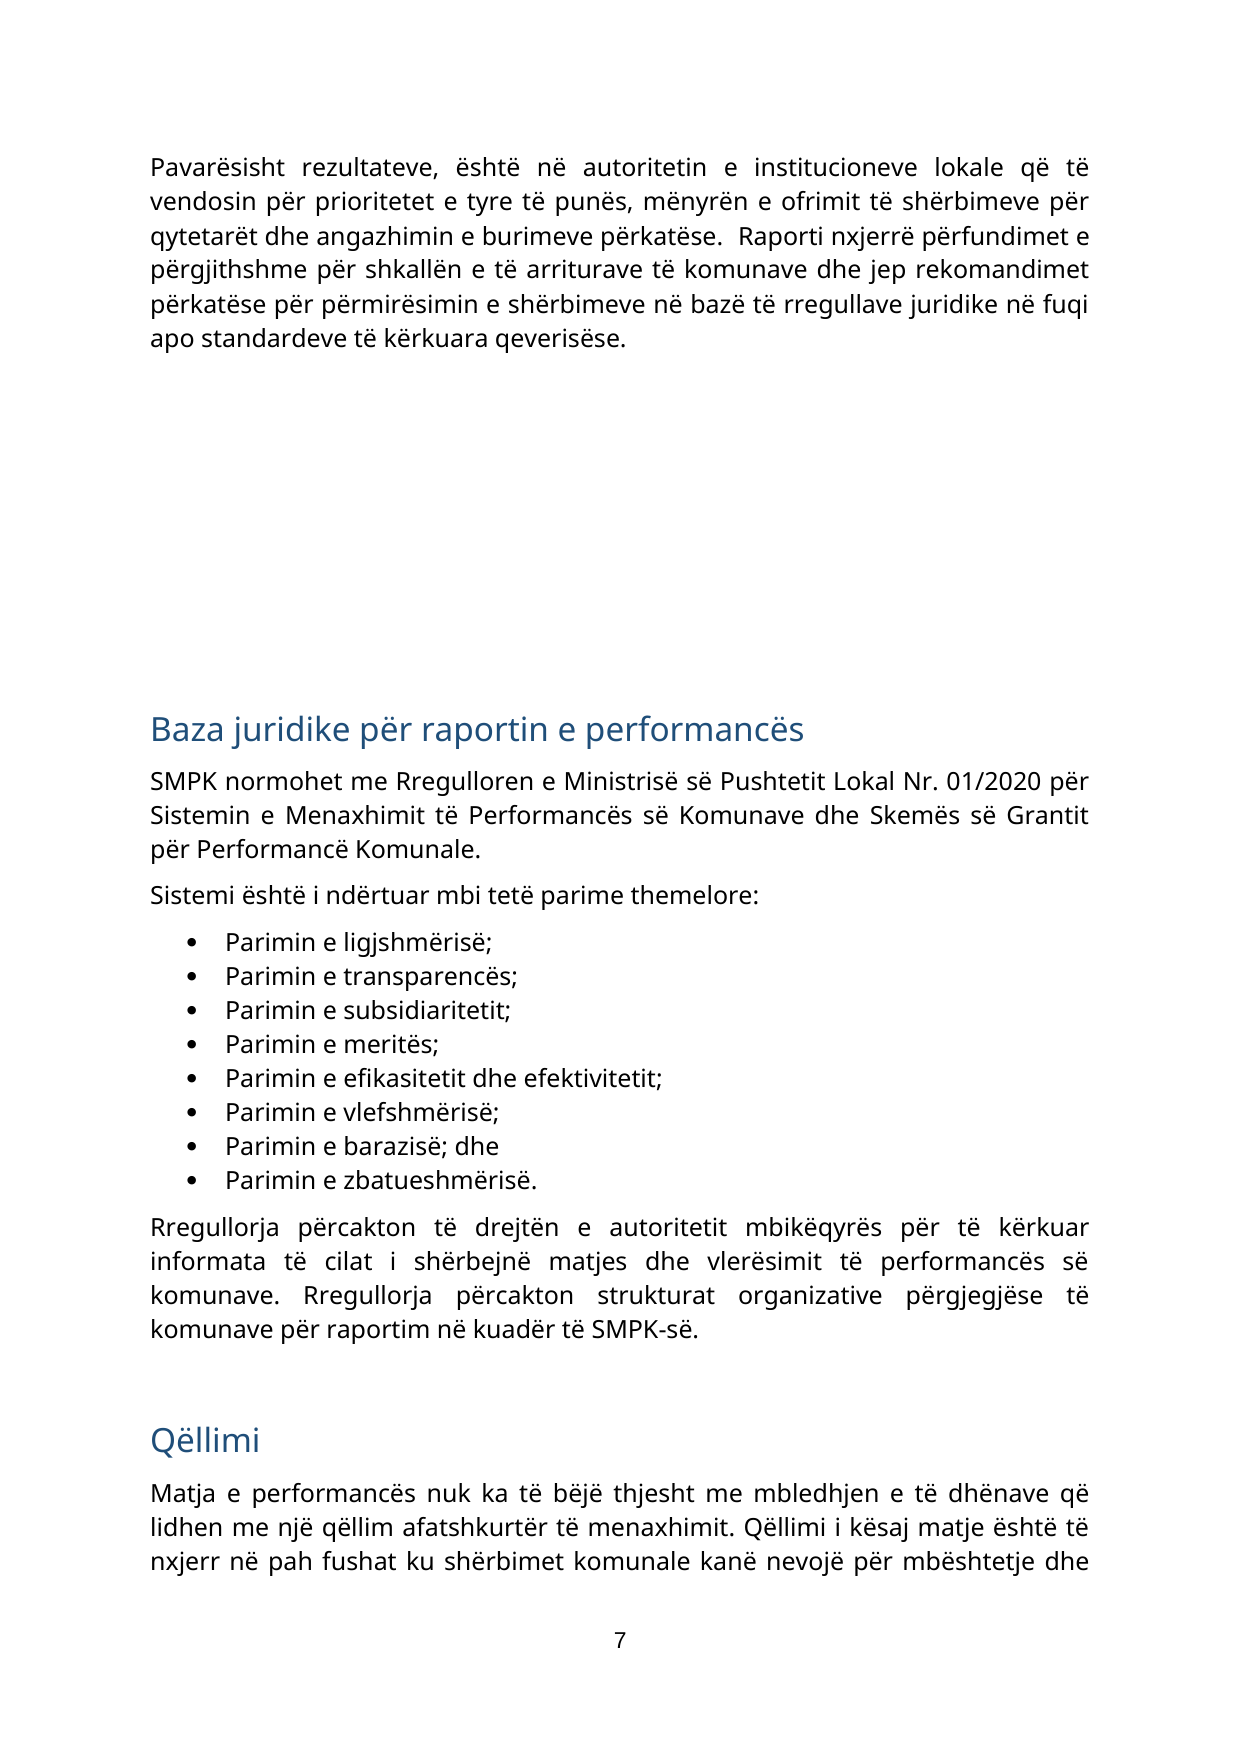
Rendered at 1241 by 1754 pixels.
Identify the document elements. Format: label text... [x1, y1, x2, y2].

text Pavarësisht rezultateve, është në autoritetin e institucioneve lokale që të vendosin për prioritetet e tyre të punës, mënyrën e ofrimit të shërbimeve për qytetarët dhe angazhimin e burimeve përkatëse. Raporti nxjerrë përfundimet e përgjithshme për shkallën e të arriturave të komunave dhe jep rekomandimet përkatëse për përmirësimin e shërbimeve në bazë të rregullave juridike në fuqi apo standardeve të kërkuara qeverisëse. [150, 150, 1090, 354]
list Parimin e subsidiaritetit; [187, 993, 1090, 1027]
list Parimin e ligjshmërisë; [187, 924, 1090, 958]
list Parimin e efikasitetit dhe efektivitetit; [187, 1061, 1090, 1095]
text Sistemi është i ndërtuar mbi tetë parime themelore: [150, 878, 1090, 912]
list Parimin e zbatueshmërisë. [187, 1163, 1090, 1197]
list Parimin e transparencës; [187, 958, 1090, 993]
subtitle Qëllimi [150, 1417, 1090, 1463]
list Parimin e meritës; [187, 1027, 1090, 1061]
text SMPK normohet me Rregulloren e Ministrisë së Pushtetit Lokal Nr. 01/2020 për Sistemin e Menaxhimit të Performancës së Komunave dhe Skemës së Grantit për Performancë Komunale. [150, 763, 1090, 865]
text Rregullorja përcakton të drejtën e autoritetit mbikëqyrës për të kërkuar informata të cilat i shërbejnë matjes dhe vlerësimit të performancës së komunave. Rregullorja përcakton strukturat organizative përgjegjëse të komunave për raportim në kuadër të SMPK-së. [150, 1209, 1090, 1346]
list Parimin e vlefshmërisë; [187, 1095, 1090, 1129]
list Parimin e barazisë; dhe [187, 1129, 1090, 1163]
subtitle Baza juridike për raportin e performancës [150, 705, 1090, 751]
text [150, 1475, 1090, 1577]
